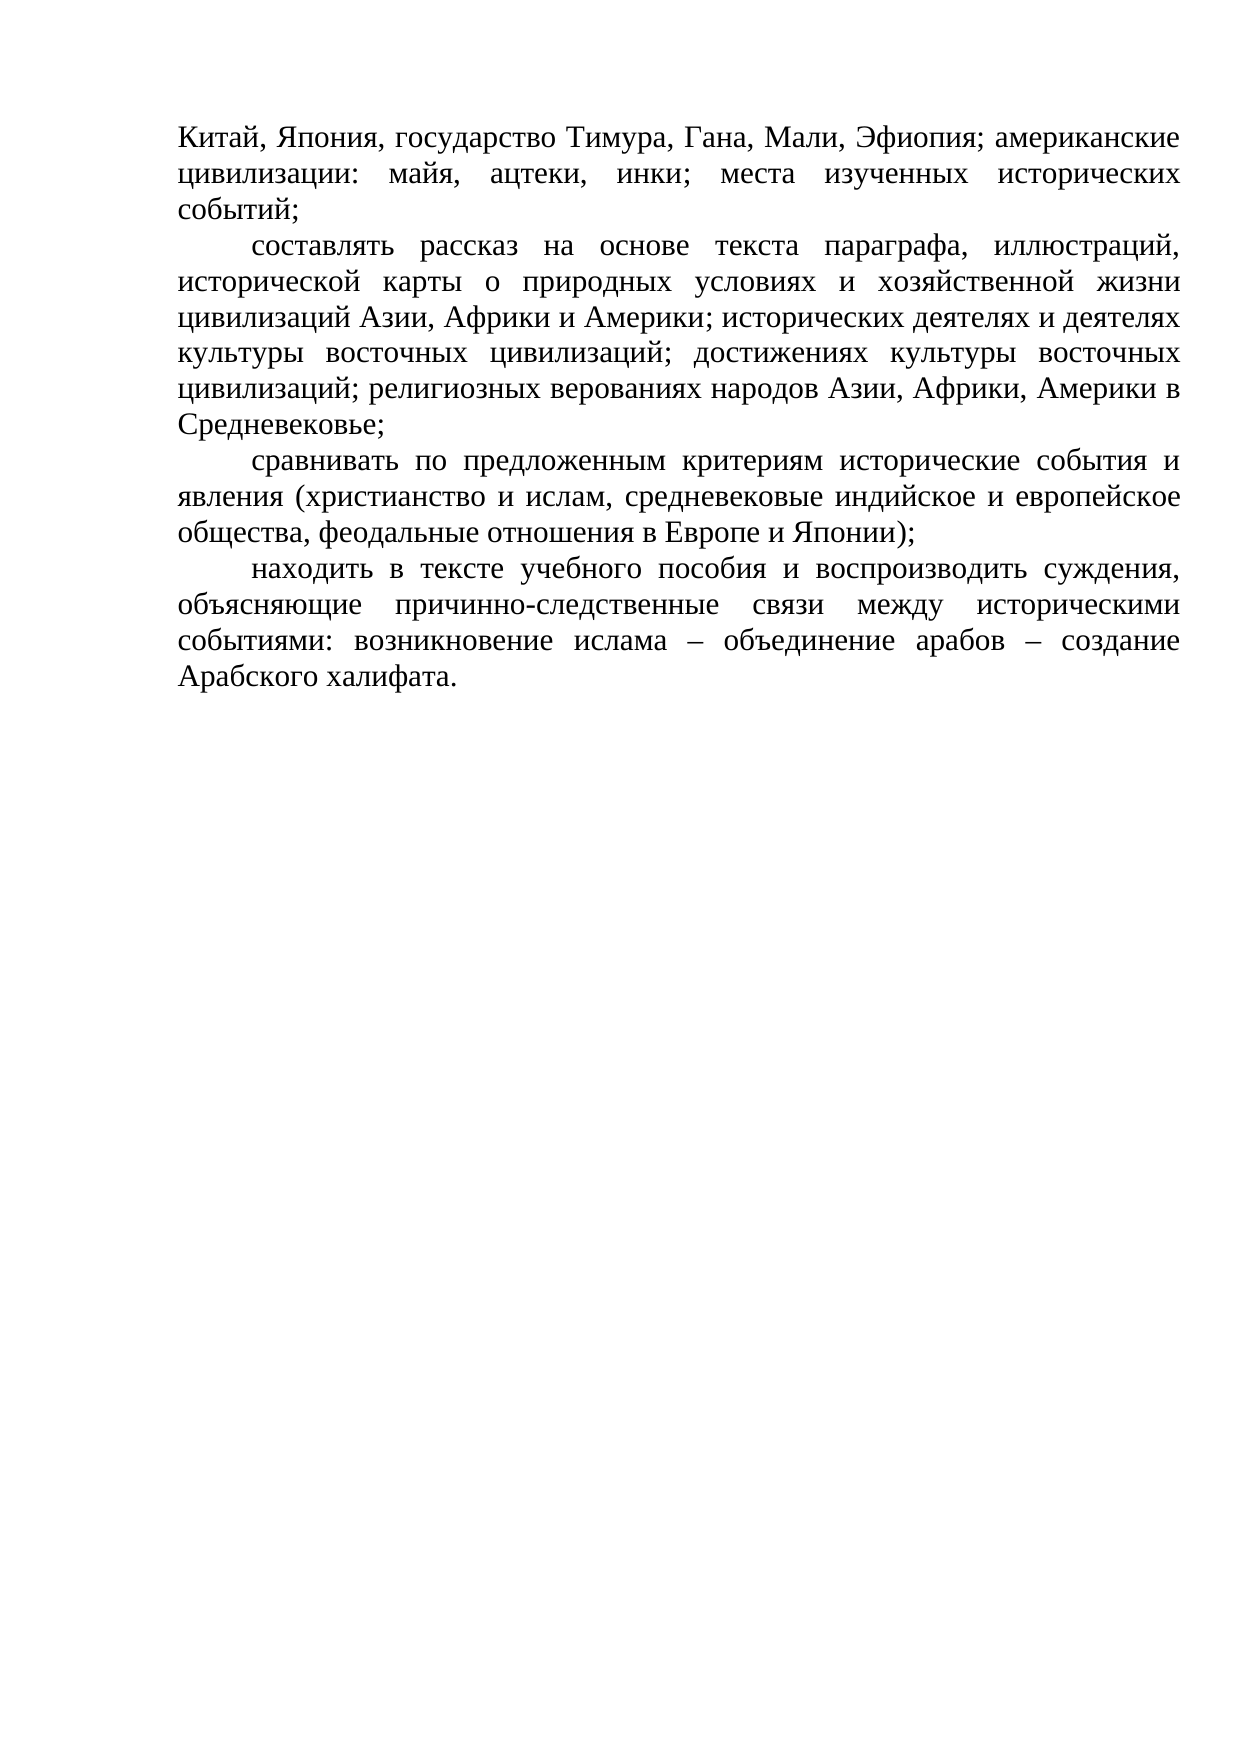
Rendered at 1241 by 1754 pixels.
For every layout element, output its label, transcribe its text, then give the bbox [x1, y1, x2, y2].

text находить в тексте учебного пособия и воспроизводить суждения, объясняющие причинно-следственные связи между историческими событиями: возникновение ислама – объединение арабов – создание Арабского халифата. [177, 549, 1181, 693]
text составлять рассказ на основе текста параграфа, иллюстраций, исторической карты о природных условиях и хозяйственной жизни цивилизаций Азии, Африки и Америки; исторических деятелях и деятелях культуры восточных цивилизаций; достижениях культуры восточных цивилизаций; религиозных верованиях народов Азии, Африки, Америки в Средневековье; [177, 226, 1181, 442]
text сравнивать по предложенным критериям исторические события и явления (христианство и ислам, средневековые индийское и европейское общества, феодальные отношения в Европе и Японии); [177, 442, 1181, 549]
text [177, 118, 1181, 226]
